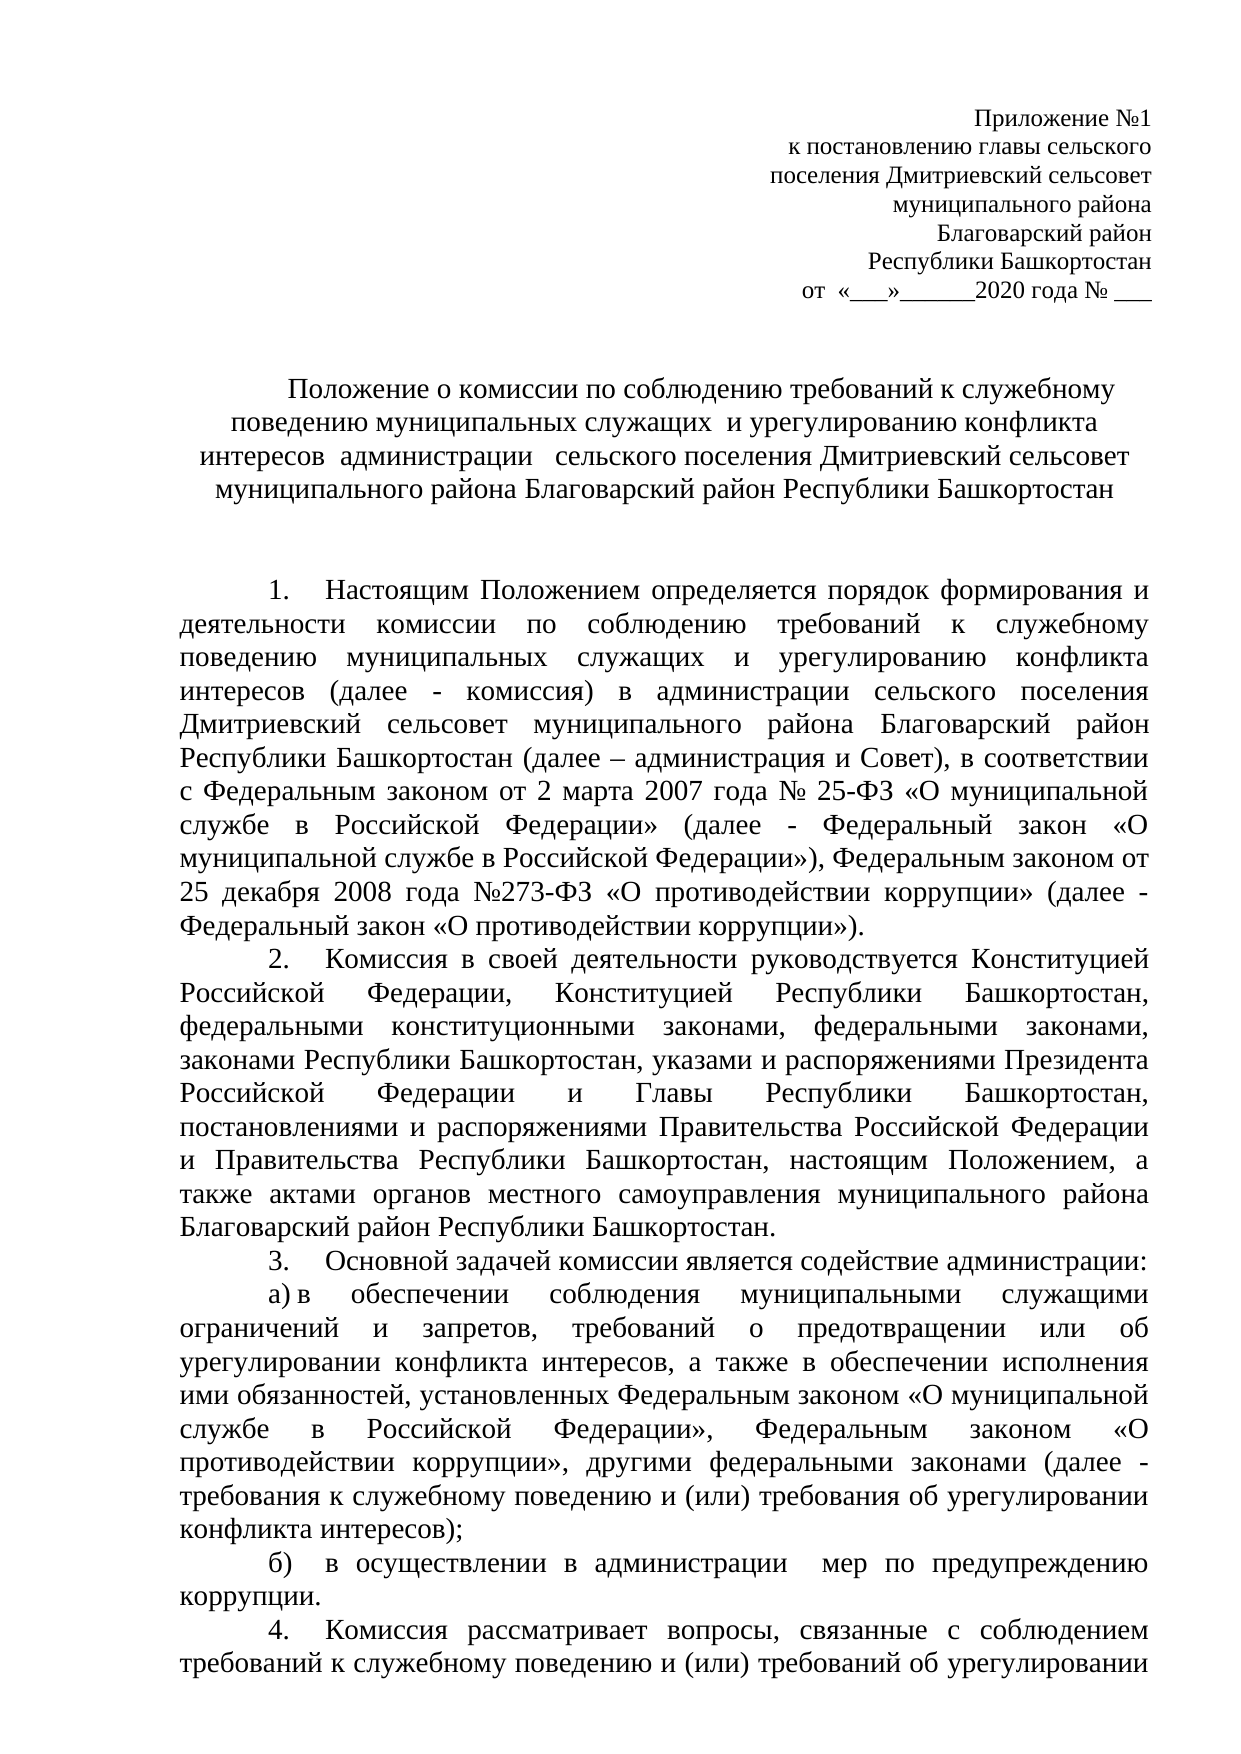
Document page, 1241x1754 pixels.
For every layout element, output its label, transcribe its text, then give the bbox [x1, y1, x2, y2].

text Республики Башкортостан [740, 246, 1152, 275]
text Приложение №1 [740, 103, 1152, 131]
text а) в обеспечении соблюдения муниципальными служащими ограничений и запретов, требований о предотвращении или об урегулировании конфликта интересов, а также в обеспечении исполнения ими обязанностей, установленных Федеральным законом «О муниципальной службе в Российской Федерации», Федеральным законом «О противодействии коррупции», другими федеральными законами (далее - требования к служебному поведению и (или) требования об урегулировании конфликта интересов); [179, 1277, 1149, 1545]
list Настоящим Положением определяется порядок формирования и деятельности комиссии по соблюдению требований к служебному поведению муниципальных служащих и урегулированию конфликта интересов (далее - комиссия) в администрации сельского поселения Дмитриевский сельсовет муниципального района Благоварский район Республики Башкортостан (далее – администрация и Совет), в соответствии с Федеральным законом от 2 марта 2007 года № 25-ФЗ «О муниципальной службе в Российской Федерации» (далее - Федеральный закон «О муниципальной службе в Российской Федерации»), Федеральным законом от 25 декабря 2008 года №273-ФЗ «О противодействии коррупции» (далее - Федеральный закон «О противодействии коррупции»). [179, 572, 1149, 941]
text Благоварский район [740, 218, 1152, 246]
list Основной задачей комиссии является содействие администрации: [179, 1243, 1149, 1277]
text Положение о комиссии по соблюдению требований к служебному поведению муниципальных служащих и урегулированию конфликта интересов администрации сельского поселения Дмитриевский сельсовет муниципального района Благоварский район Республики Башкортостан [177, 371, 1152, 505]
text б) в осуществлении в администрации мер по предупреждению коррупции. [179, 1545, 1149, 1612]
text к постановлению главы сельского поселения Дмитриевский сельсовет [740, 131, 1152, 189]
list Комиссия в своей деятельности руководствуется Конституцией Российской Федерации, Конституцией Республики Башкортостан, федеральными конституционными законами, федеральными законами, законами Республики Башкортостан, указами и распоряжениями Президента Российской Федерации и Главы Республики Башкортостан, постановлениями и распоряжениями Правительства Российской Федерации и Правительства Республики Башкортостан, настоящим Положением, а также актами органов местного самоуправления муниципального района Благоварский район Республики Башкортостан. [179, 941, 1149, 1243]
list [179, 1612, 1149, 1679]
text от «___»______2020 года № ___ [665, 275, 1152, 304]
text муниципального района [740, 189, 1152, 218]
